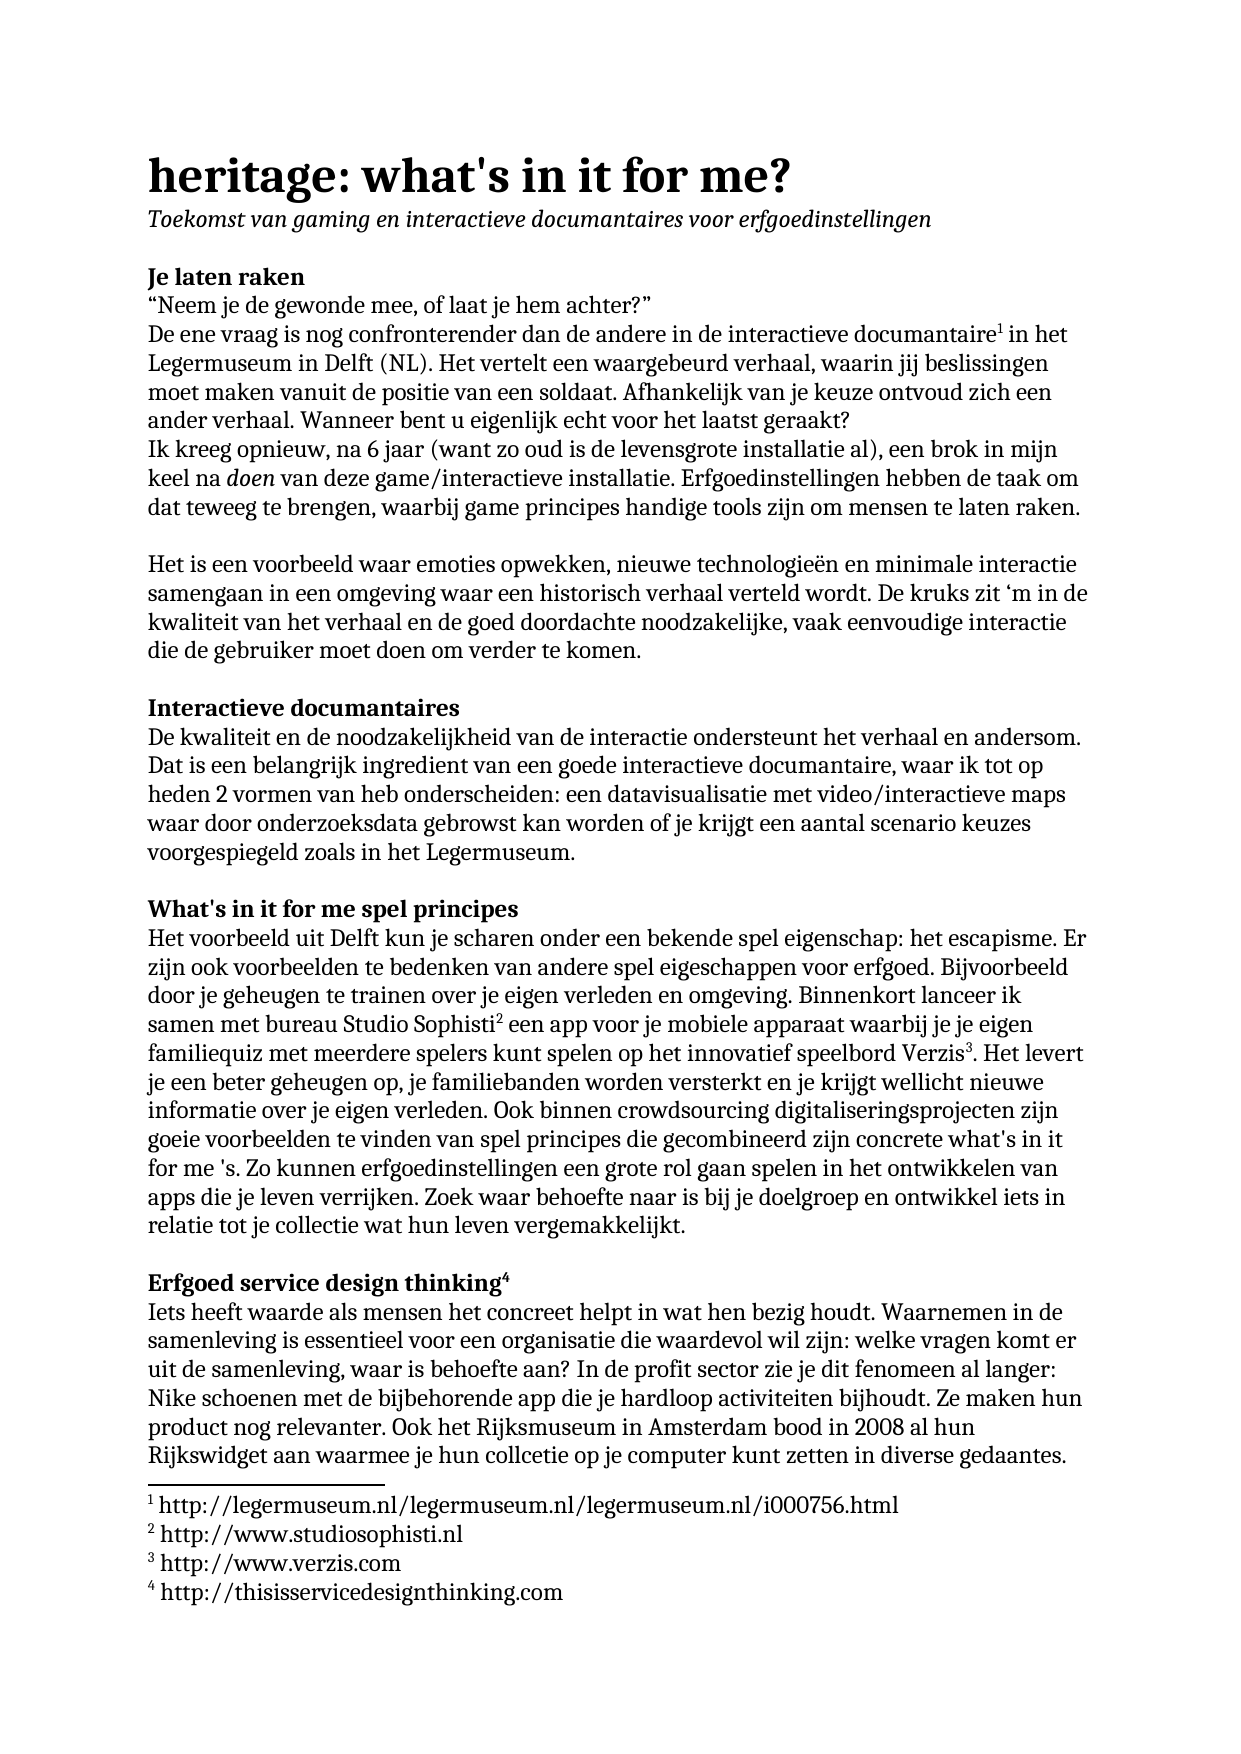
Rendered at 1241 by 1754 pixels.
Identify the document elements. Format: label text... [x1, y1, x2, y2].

text Het is een voorbeeld waar emoties opwekken, nieuwe technologieën en minimale interactie samengaan in een omgeving waar een historisch verhaal verteld wordt. De kruks zit ‘m in de kwaliteit van het verhaal en de goed doordachte noodzakelijke, vaak eenvoudige interactie die de gebruiker moet doen om verder te komen. [148, 521, 1093, 665]
text Je laten raken [148, 263, 1093, 291]
text “Neem je de gewonde mee, of laat je hem achter?” [148, 291, 1093, 320]
text Het voorbeeld uit Delft kun je scharen onder een bekende spel eigenschap: het escapisme. Er zijn ook voorbeelden te bedenken van andere spel eigeschappen voor erfgoed. Bijvoorbeeld door je geheugen te trainen over je eigen verleden en omgeving. Binnenkort lanceer ik samen met bureau Studio Sophisti een app voor je mobiele apparaat waarbij je je eigen familiequiz met meerdere spelers kunt spelen op het innovatief speelbord Verzis. Het levert je een beter geheugen op, je familiebanden worden versterkt en je krijgt wellicht nieuwe informatie over je eigen verleden. Ook binnen crowdsourcing digitaliseringsprojecten zijn goeie voorbeelden te vinden van spel principes die gecombineerd zijn concrete what's in it for me 's. Zo kunnen erfgoedinstellingen een grote rol gaan spelen in het ontwikkelen van apps die je leven verrijken. Zoek waar behoefte naar is bij je doelgroep en ontwikkel iets in relatie tot je collectie wat hun leven vergemakkelijkt. [148, 924, 1093, 1240]
text De ene vraag is nog confronterender dan de andere in de interactieve documantaire in het Legermuseum in Delft (NL). Het vertelt een waargebeurd verhaal, waarin jij beslissingen moet maken vanuit de positie van een soldaat. Afhankelijk van je keuze ontvoud zich een ander verhaal. Wanneer bent u eigenlijk echt voor het laatst geraakt? [148, 320, 1093, 435]
text Ik kreeg opnieuw, na 6 jaar (want zo oud is de levensgrote installatie al), een brok in mijn keel na doen van deze game/interactieve installatie. Erfgoedinstellingen hebben de taak om dat teweeg te brengen, waarbij game principes handige tools zijn om mensen te laten raken. [148, 435, 1093, 521]
text heritage: what's in it for me? [148, 148, 1093, 205]
text De kwaliteit en de noodzakelijkheid van de interactie ondersteunt het verhaal en andersom. Dat is een belangrijk ingredient van een goede interactieve documantaire, waar ik tot op heden 2 vormen van heb onderscheiden: een datavisualisatie met video/interactieve maps waar door onderzoeksdata gebrowst kan worden of je krijgt een aantal scenario keuzes voorgespiegeld zoals in het Legermuseum. [148, 723, 1093, 866]
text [148, 1269, 1093, 1470]
text Interactieve documantaires [148, 694, 1093, 723]
text What's in it for me spel principes [148, 895, 1093, 924]
text Toekomst van gaming en interactieve documantaires voor erfgoedinstellingen [148, 205, 1093, 234]
